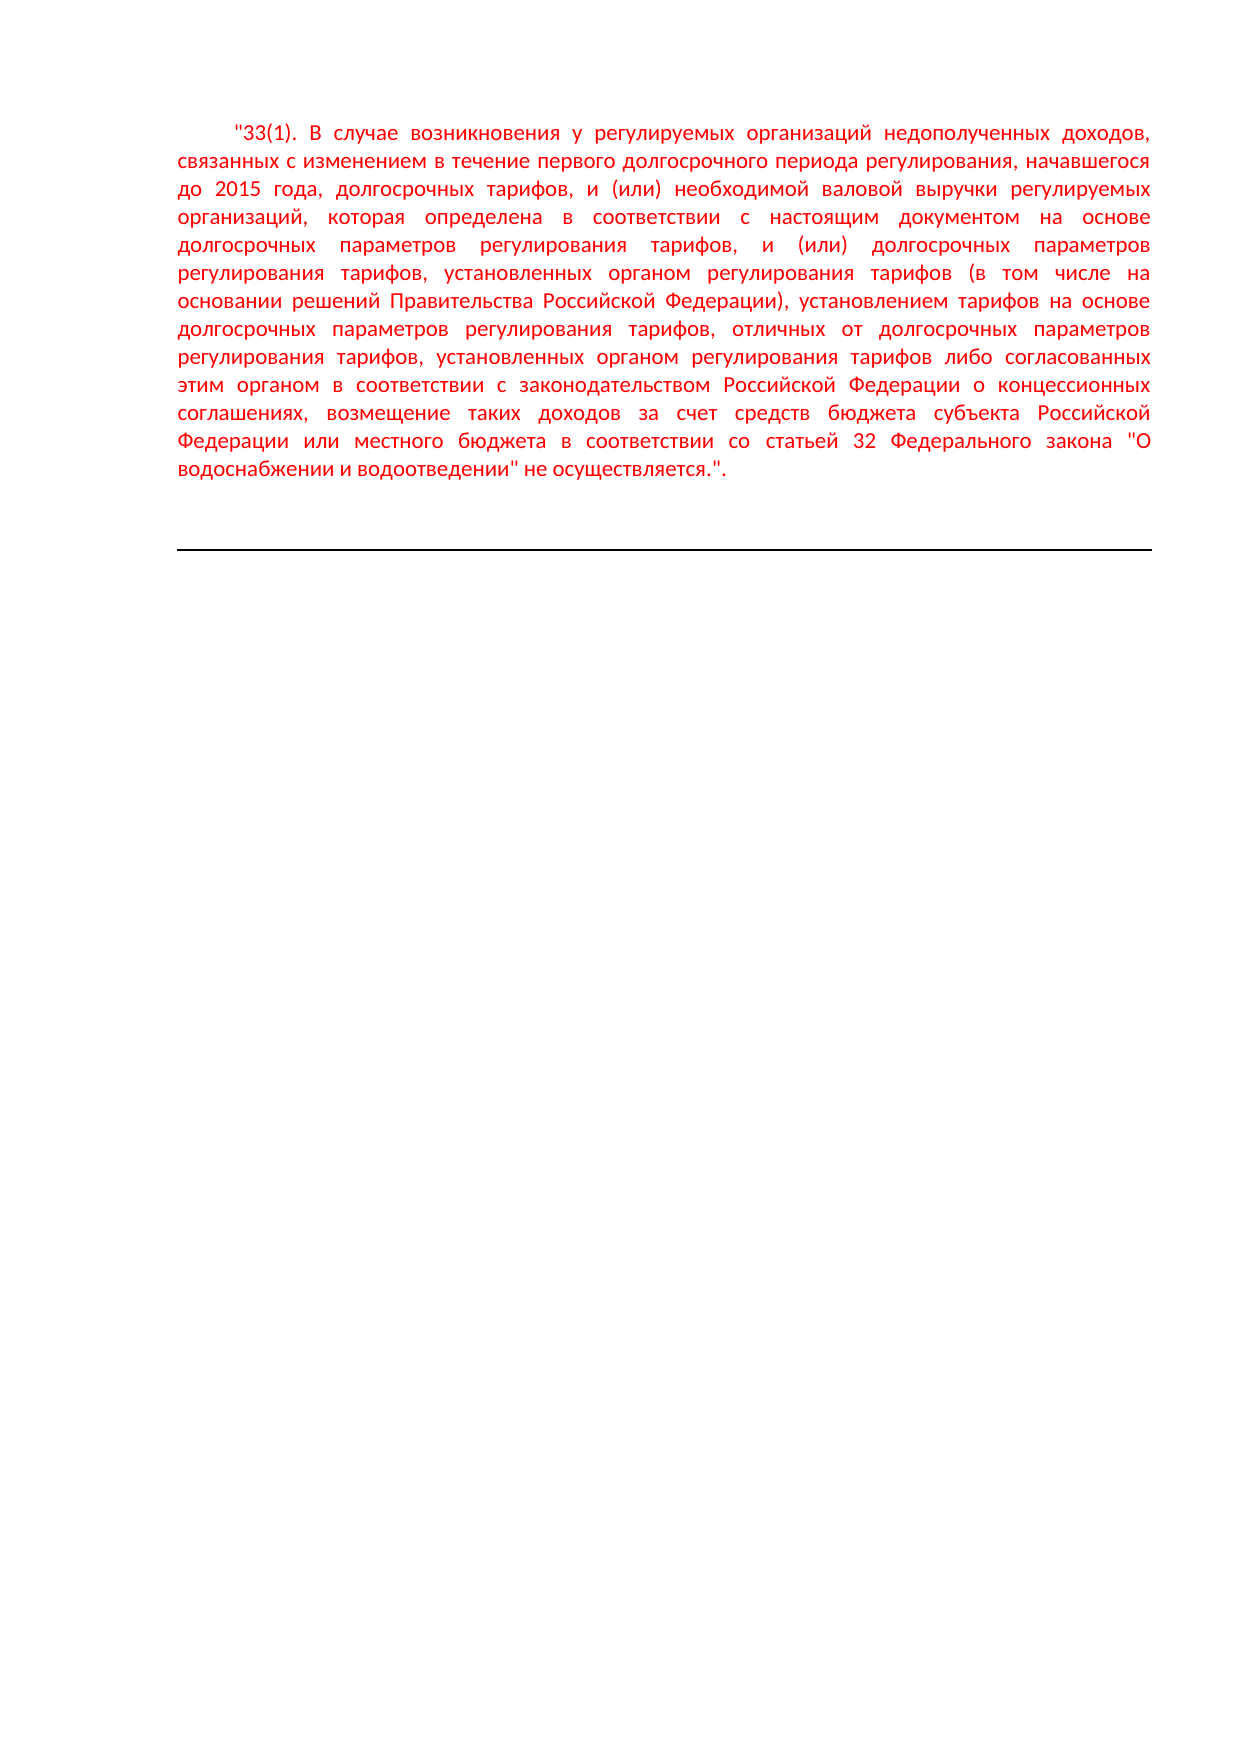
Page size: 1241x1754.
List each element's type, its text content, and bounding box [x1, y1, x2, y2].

text "33(1). В случае возникновения у регулируемых организаций недополученных доходов, связанных с изменением в течение первого долгосрочного периода регулирования, начавшегося до 2015 года, долгосрочных тарифов, и (или) необходимой валовой выручки регулируемых организаций, которая определена в соответствии с настоящим документом на основе долгосрочных параметров регулирования тарифов, и (или) долгосрочных параметров регулирования тарифов, установленных органом регулирования тарифов (в том числе на основании решений Правительства Российской Федерации), установлением тарифов на основе долгосрочных параметров регулирования тарифов, отличных от долгосрочных параметров регулирования тарифов, установленных органом регулирования тарифов либо согласованных этим органом в соответствии с законодательством Российской Федерации о концессионных соглашениях, возмещение таких доходов за счет средств бюджета субъекта Российской Федерации или местного бюджета в соответствии со статьей 32 Федерального закона "О водоснабжении и водоотведении" не осуществляется.". [177, 118, 1152, 482]
